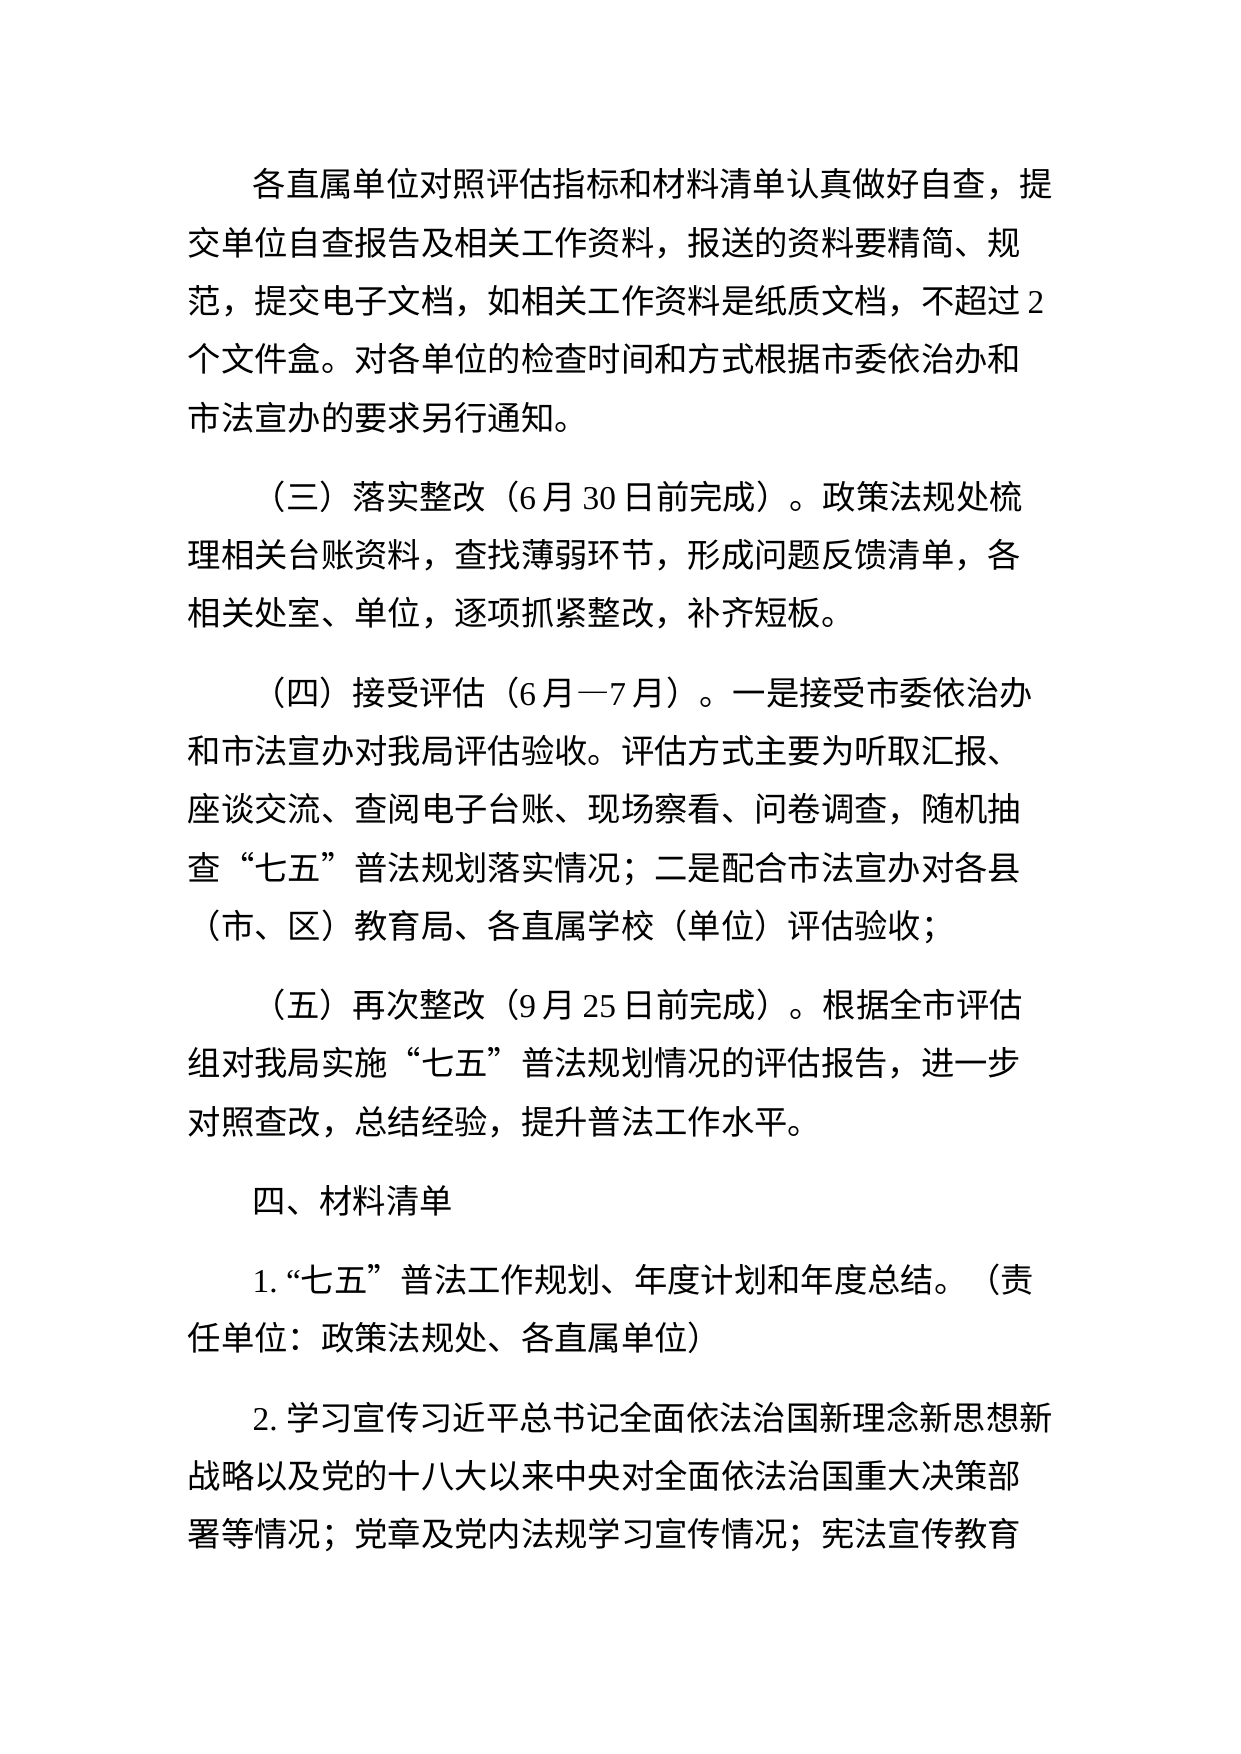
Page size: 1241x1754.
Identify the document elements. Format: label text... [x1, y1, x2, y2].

text 1. “七五”普法工作规划、年度计划和年度总结。（责任单位：政策法规处、各直属单位） [187, 1246, 1053, 1362]
text 四、材料清单 [187, 1167, 1053, 1225]
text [187, 1383, 1053, 1558]
text 各直属单位对照评估指标和材料清单认真做好自查，提交单位自查报告及相关工作资料，报送的资料要精简、规范，提交电子文档，如相关工作资料是纸质文档，不超过2个文件盒。对各单位的检查时间和方式根据市委依治办和市法宣办的要求另行通知。 [187, 150, 1053, 442]
text （三）落实整改（6月30日前完成）。政策法规处梳理相关台账资料，查找薄弱环节，形成问题反馈清单，各相关处室、单位，逐项抓紧整改，补齐短板。 [187, 462, 1053, 637]
text （四）接受评估（6月—7月）。一是接受市委依治办和市法宣办对我局评估验收。评估方式主要为听取汇报、座谈交流、查阅电子台账、现场察看、问卷调查，随机抽查“七五”普法规划落实情况；二是配合市法宣办对各县（市、区）教育局、各直属学校（单位）评估验收； [187, 658, 1053, 950]
text （五）再次整改（9月25日前完成）。根据全市评估组对我局实施“七五”普法规划情况的评估报告，进一步对照查改，总结经验，提升普法工作水平。 [187, 971, 1053, 1146]
